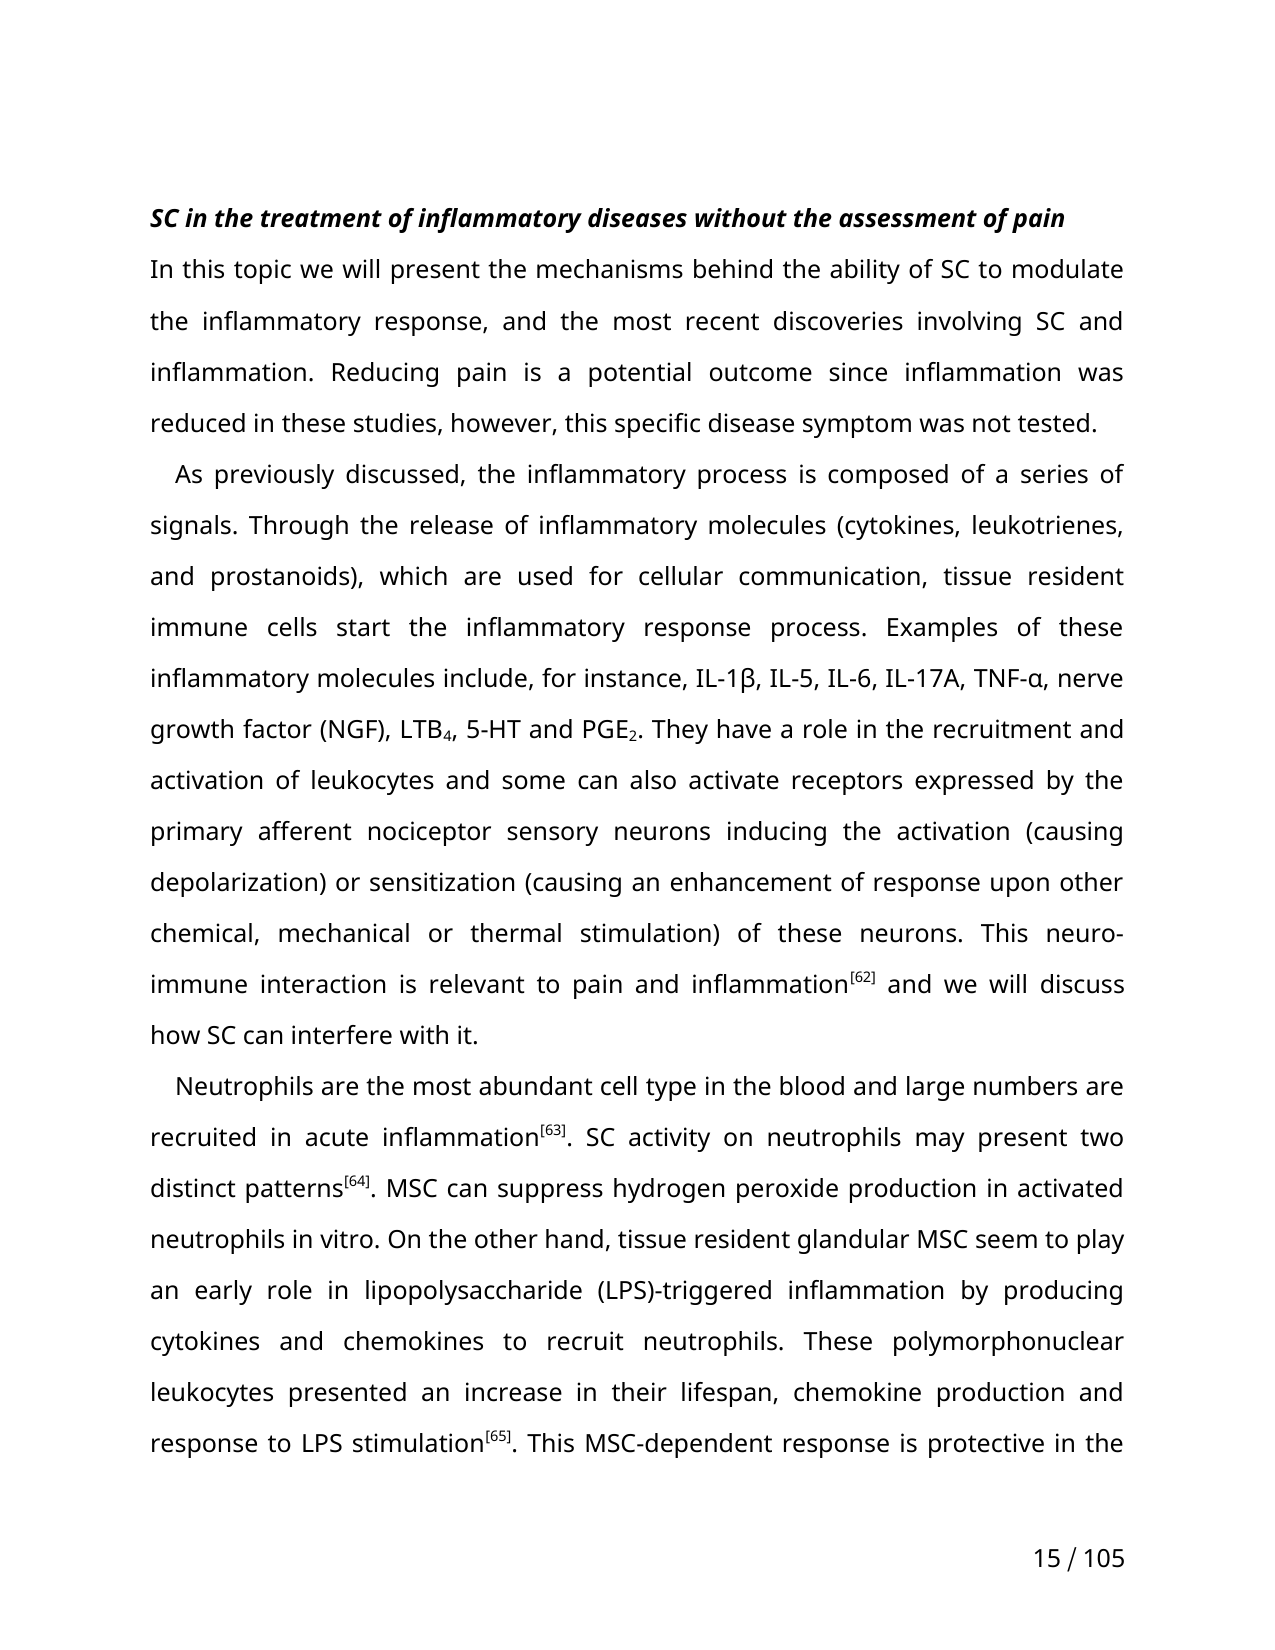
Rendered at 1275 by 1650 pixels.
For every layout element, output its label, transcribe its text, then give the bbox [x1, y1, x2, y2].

text As previously discussed, the inflammatory process is composed of a series of signals. Through the release of inflammatory molecules (cytokines, leukotrienes, and prostanoids), which are used for cellular communication, tissue resident immune cells start the inflammatory response process. Examples of these inflammatory molecules include, for instance, IL-1β, IL-5, IL-6, IL-17A, TNF-α, nerve growth factor (NGF), LTB4, 5-HT and PGE2. They have a role in the recruitment and activation of leukocytes and some can also activate receptors expressed by the primary afferent nociceptor sensory neurons inducing the activation (causing depolarization) or sensitization (causing an enhancement of response upon other chemical, mechanical or thermal stimulation) of these neurons. This neuro-immune interaction is relevant to pain and inflammation[62] and we will discuss how SC can interfere with it. [150, 456, 1125, 1052]
text In this topic we will present the mechanisms behind the ability of SC to modulate the inflammatory response, and the most recent discoveries involving SC and inflammation. Reducing pain is a potential outcome since inflammation was reduced in these studies, however, this specific disease symptom was not tested. [150, 252, 1125, 439]
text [150, 1069, 1125, 1460]
text SC in the treatment of inflammatory diseases without the assessment of pain [150, 201, 1125, 235]
